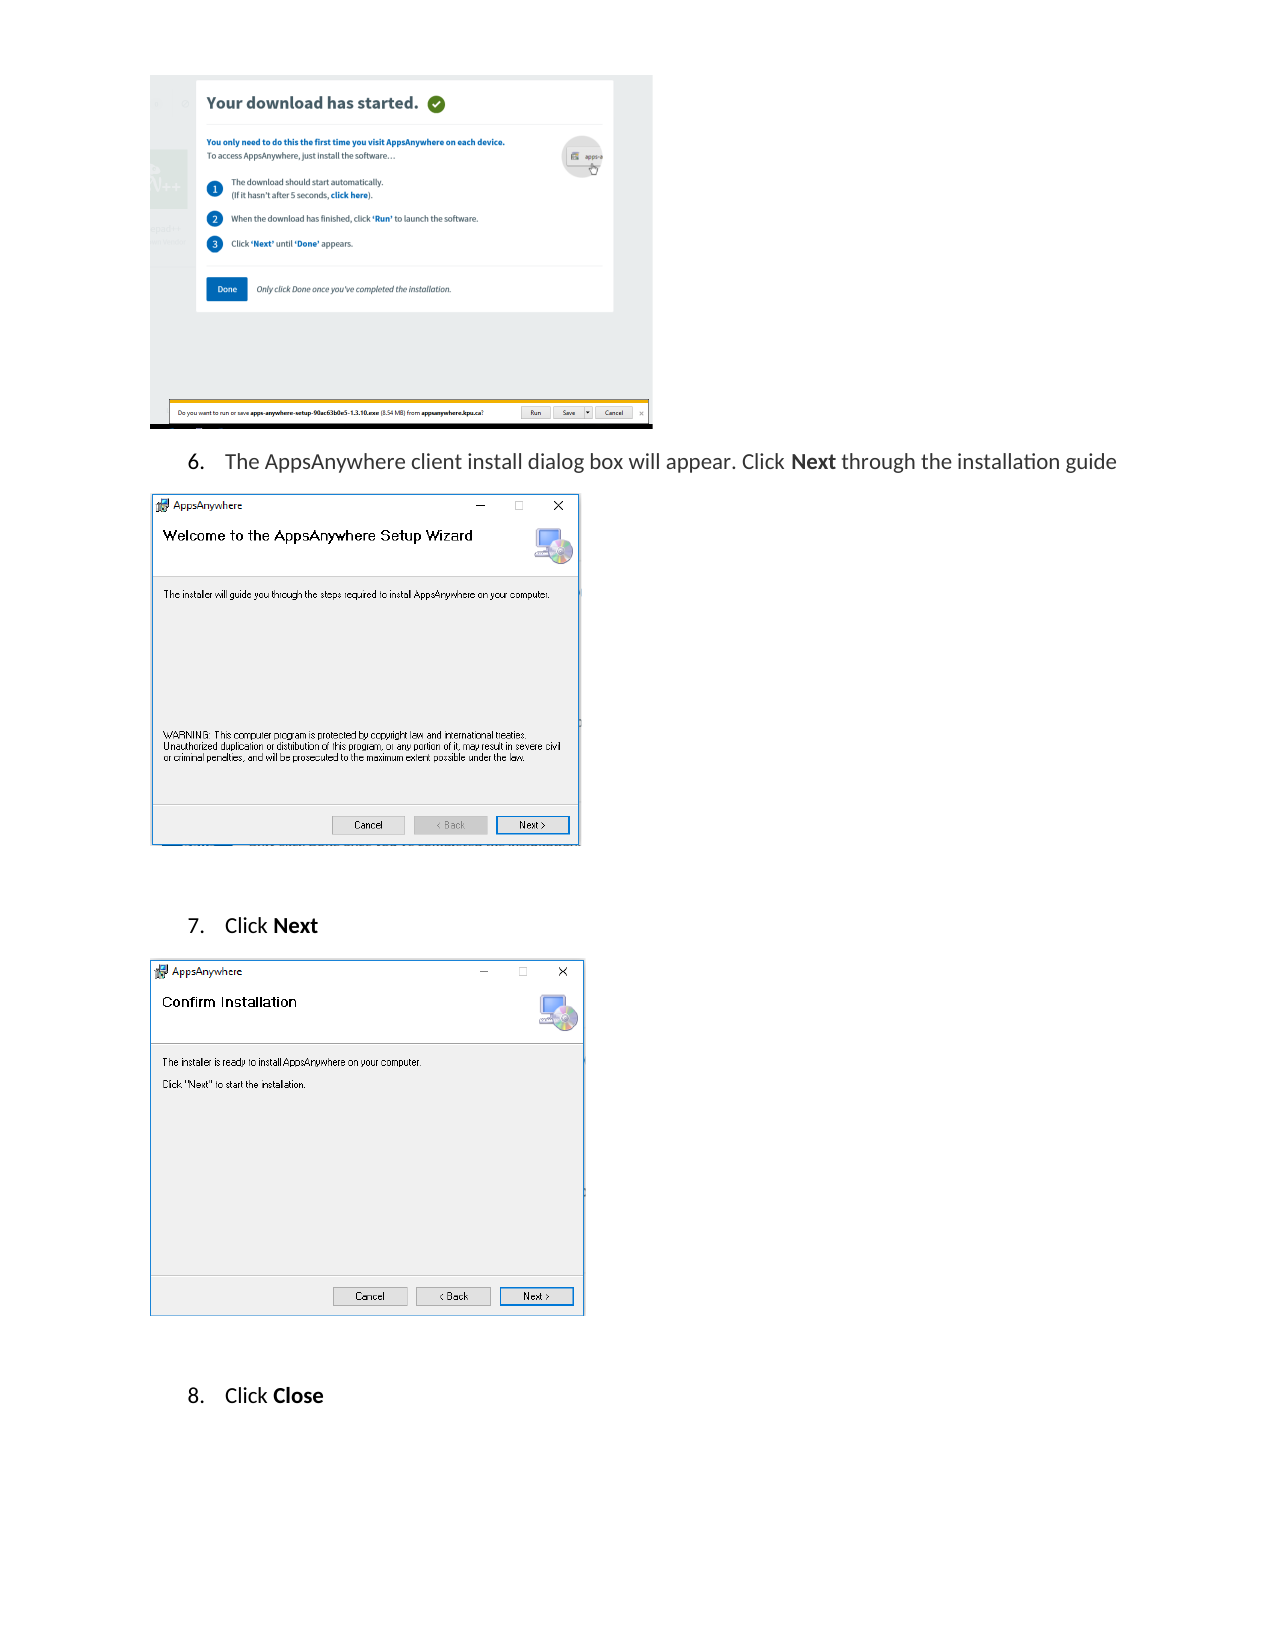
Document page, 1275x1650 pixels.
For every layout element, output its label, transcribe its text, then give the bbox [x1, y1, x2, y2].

picture [150, 958, 586, 1316]
list Click Close [187, 1381, 1125, 1409]
picture [150, 75, 653, 429]
list The AppsAnywhere client install dialog box will appear. Click Next through the installation guide [187, 447, 1125, 475]
list Click Next [187, 912, 1125, 939]
picture [150, 493, 582, 846]
